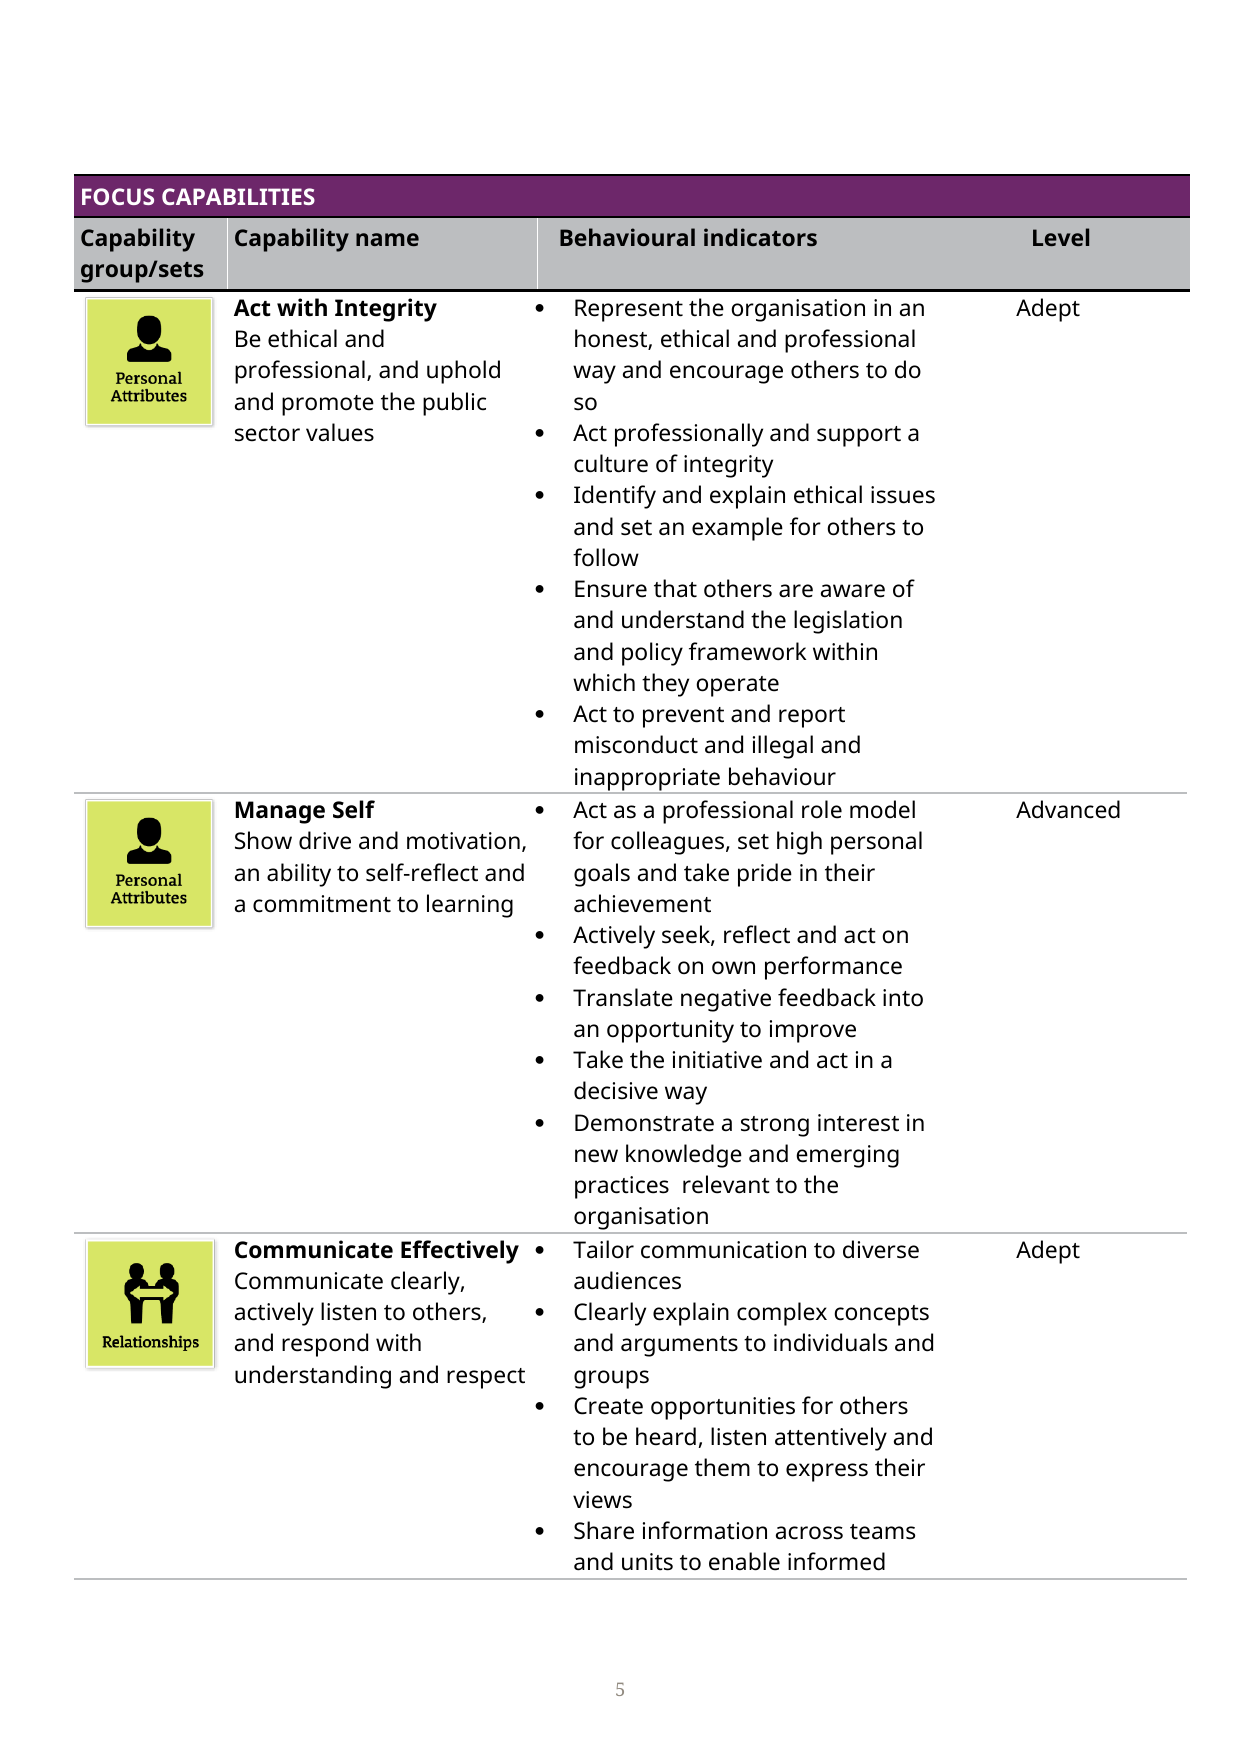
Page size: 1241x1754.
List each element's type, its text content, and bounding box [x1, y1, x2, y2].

table_cell Manage Self Show drive and motivation, an ability to self-reflect and a commitment to learning [228, 794, 530, 1232]
table_cell Act as a professional role model for colleagues, set high personal goals and take pride in their achievement Actively seek, reflect and act on feedback on own performance Translate negative feedback into an opportunity to improve Take the initiative and act in a decisive way Demonstrate a strong interest in new knowledge and emerging practices relevant to the organisation [530, 794, 1010, 1232]
table_cell Adept [1010, 1234, 1187, 1577]
table_header FOCUS CAPABILITIES [74, 176, 1190, 216]
table_cell [74, 292, 227, 792]
table_cell Advanced [1010, 794, 1187, 1232]
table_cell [228, 1234, 530, 1577]
picture [79, 1233, 221, 1374]
table_cell Adept [1010, 292, 1187, 792]
table_cell Behavioural indicators [552, 218, 1025, 289]
table_cell Act with Integrity Be ethical and professional, and uphold and promote the public sector values [228, 292, 530, 792]
picture [79, 794, 219, 934]
table_cell Capability group/sets [74, 218, 227, 289]
table_cell [74, 1234, 227, 1577]
table_cell Capability name [228, 218, 537, 289]
picture [79, 292, 219, 432]
table_cell [538, 218, 552, 289]
table_cell Represent the organisation in an honest, ethical and professional way and encourage others to do so Act professionally and support a culture of integrity Identify and explain ethical issues and set an example for others to follow Ensure that others are aware of and understand the legislation and policy framework within which they operate Act to prevent and report misconduct and illegal and inappropriate behaviour [530, 292, 1010, 792]
table_cell [74, 794, 227, 1232]
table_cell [530, 1234, 1010, 1577]
table_cell Level [1025, 218, 1190, 289]
